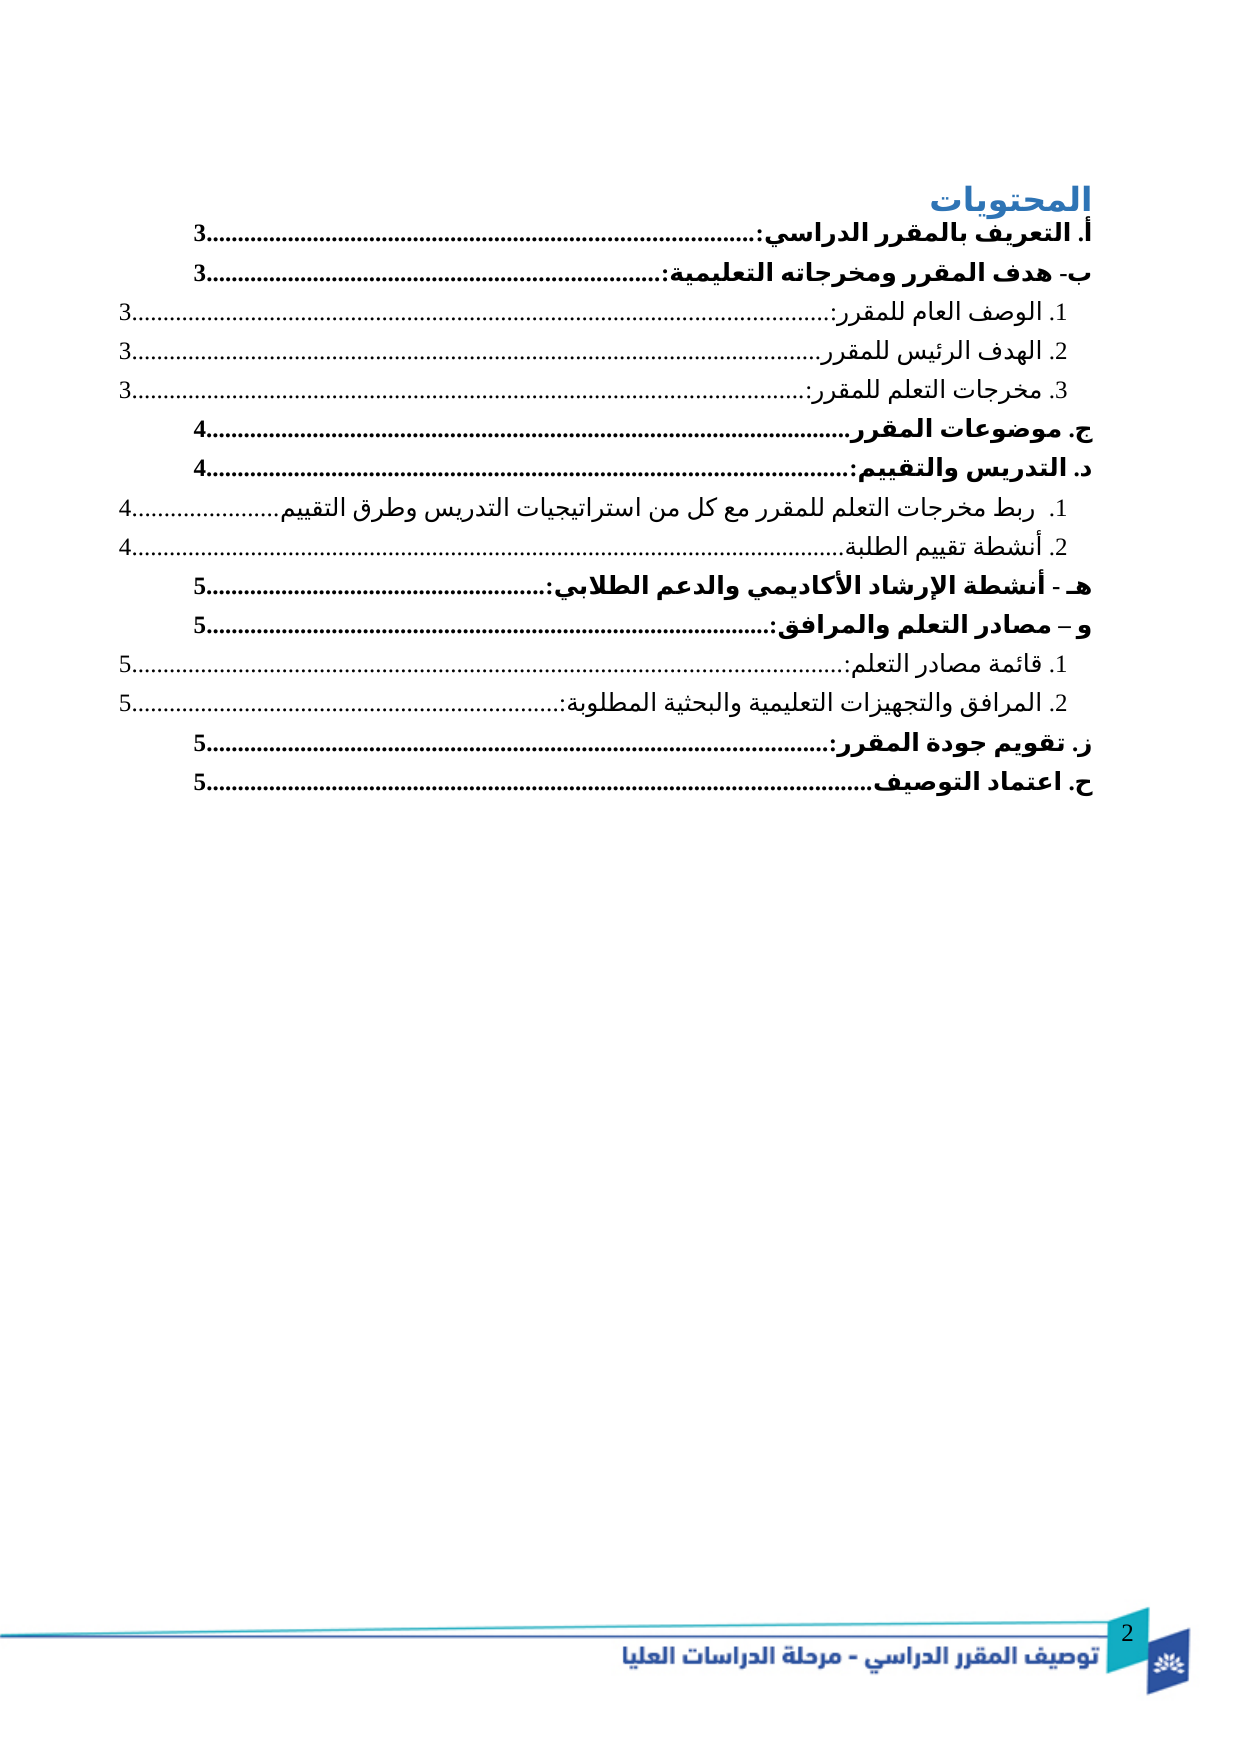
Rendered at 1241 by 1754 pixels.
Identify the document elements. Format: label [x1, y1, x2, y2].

picture [0, 1587, 1200, 1713]
